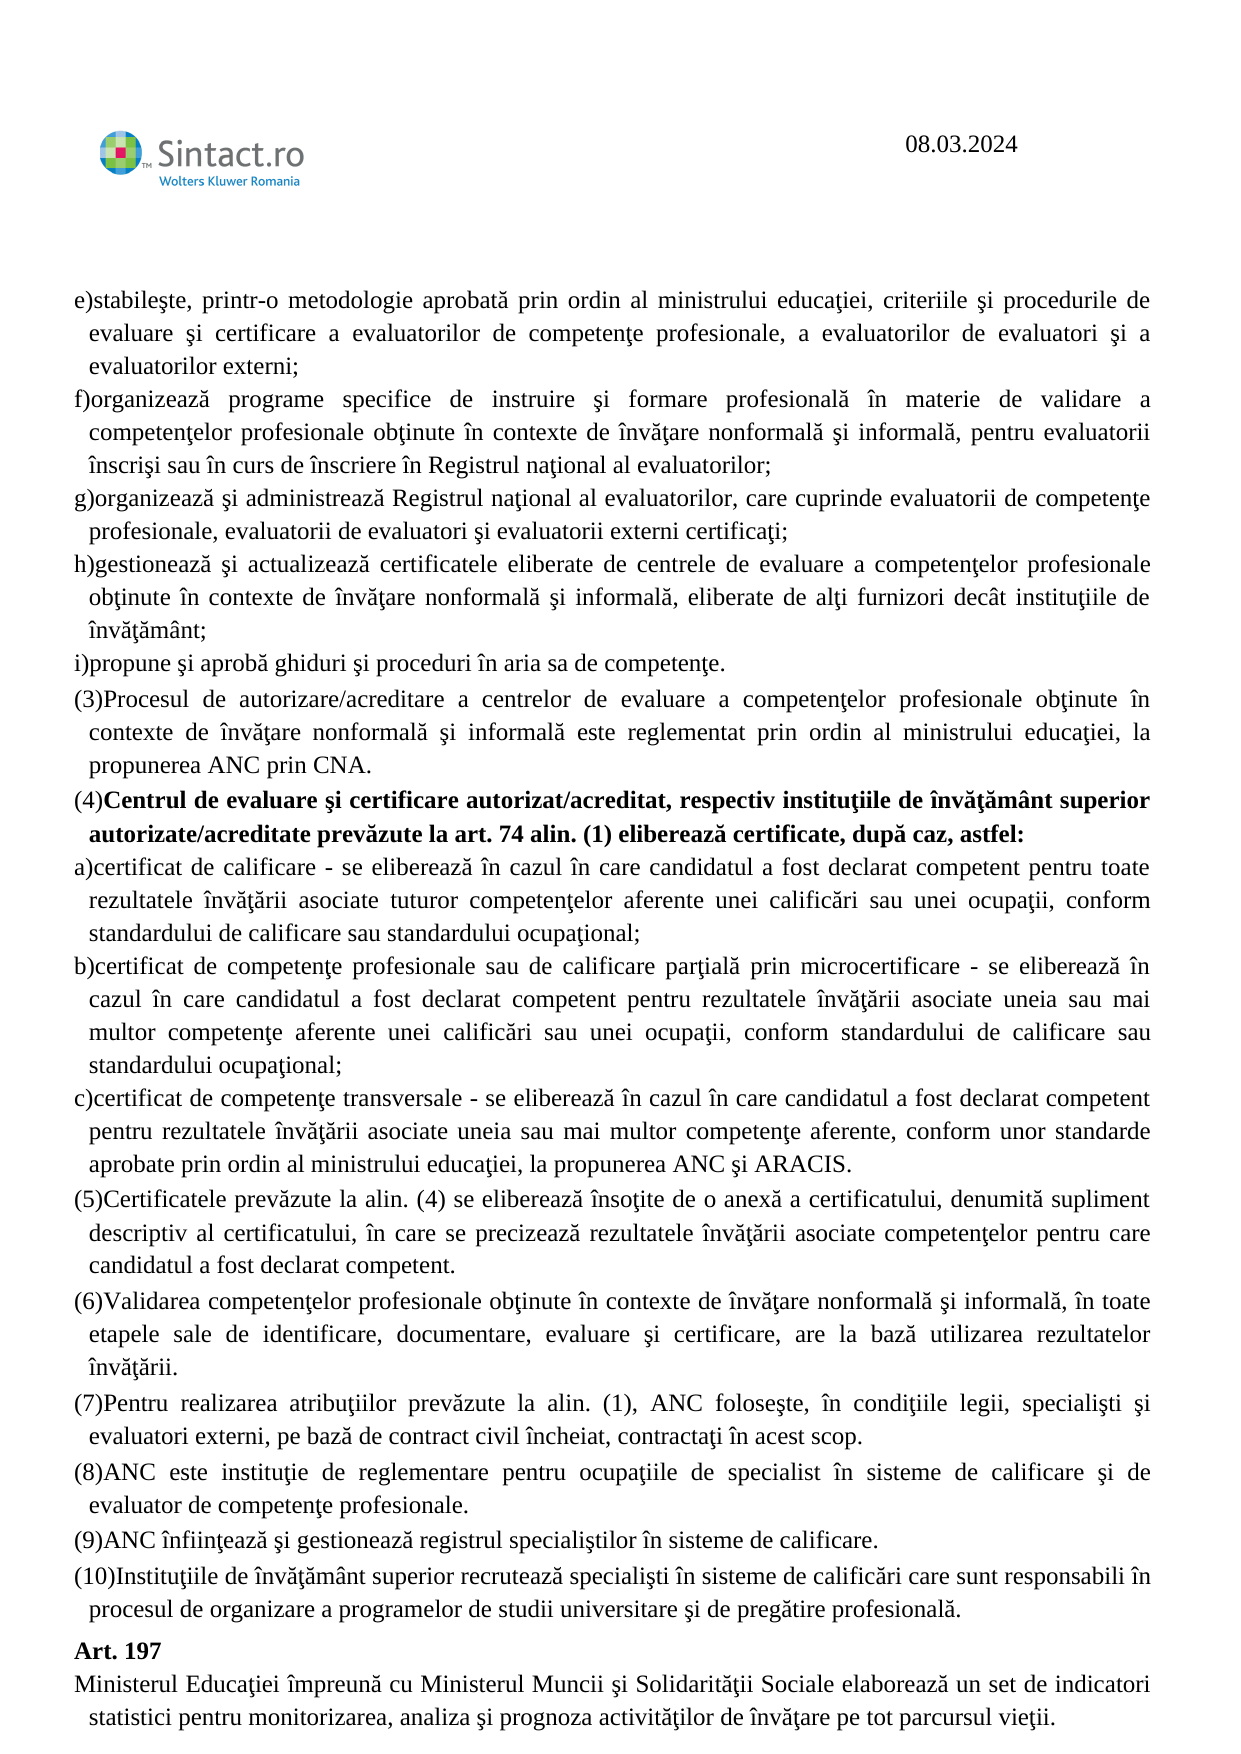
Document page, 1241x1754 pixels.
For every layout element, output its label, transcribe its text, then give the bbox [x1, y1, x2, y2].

text (3)Procesul de autorizare/acreditare a centrelor de evaluare a competenţelor profesionale obţinute în contexte de învăţare nonformală şi informală este reglementat prin ordin al ministrului educaţiei, la propunerea ANC prin CNA. [74, 684, 1152, 779]
text f)organizează programe specifice de instruire şi formare profesională în materie de validare a competenţelor profesionale obţinute în contexte de învăţare nonformală şi informală, pentru evaluatorii înscrişi sau în curs de înscriere în Registrul naţional al evaluatorilor; [74, 384, 1152, 479]
text (8)ANC este instituţie de reglementare pentru ocupaţiile de specialist în sisteme de calificare şi de evaluator de competenţe profesionale. [74, 1457, 1152, 1519]
text b)certificat de competenţe profesionale sau de calificare parţială prin microcertificare - se eliberează în cazul în care candidatul a fost declarat competent pentru rezultatele învăţării asociate uneia sau mai multor competenţe aferente unei calificări sau unei ocupaţii, conform standardului de calificare sau standardului ocupaţional; [74, 951, 1152, 1078]
text a)certificat de calificare - se eliberează în cazul în care candidatul a fost declarat competent pentru toate rezultatele învăţării asociate tuturor competenţelor aferente unei calificări sau unei ocupaţii, conform standardului de calificare sau standardului ocupaţional; [74, 852, 1152, 946]
text c)certificat de competenţe transversale - se eliberează în cazul în care candidatul a fost declarat competent pentru rezultatele învăţării asociate uneia sau mai multor competenţe aferente, conform unor standarde aprobate prin ordin al ministrului educaţiei, la propunerea ANC şi ARACIS. [74, 1083, 1152, 1178]
picture [100, 128, 305, 187]
text e)stabileşte, printr-o metodologie aprobată prin ordin al ministrului educaţiei, criteriile şi procedurile de evaluare şi certificare a evaluatorilor de competenţe profesionale, a evaluatorilor de evaluatori şi a evaluatorilor externi; [74, 285, 1152, 380]
text (6)Validarea competenţelor profesionale obţinute în contexte de învăţare nonformală şi informală, în toate etapele sale de identificare, documentare, evaluare şi certificare, are la bază utilizarea rezultatelor învăţării. [74, 1286, 1152, 1381]
text (4)Centrul de evaluare şi certificare autorizat/acreditat, respectiv instituţiile de învăţământ superior autorizate/acreditate prevăzute la art. 74 alin. (1) eliberează certificate, după caz, astfel: [74, 786, 1152, 847]
text (10)Instituţiile de învăţământ superior recrutează specialişti în sisteme de calificări care sunt responsabili în procesul de organizare a programelor de studii universitare şi de pregătire profesională. [74, 1561, 1152, 1623]
text i)propune şi aprobă ghiduri şi proceduri în aria sa de competenţe. [74, 648, 1152, 677]
text Art. 197 [74, 1636, 1152, 1664]
text (5)Certificatele prevăzute la alin. (4) se eliberează însoţite de o anexă a certificatului, denumită supliment descriptiv al certificatului, în care se precizează rezultatele învăţării asociate competenţelor pentru care candidatul a fost declarat competent. [74, 1184, 1152, 1279]
text g)organizează şi administrează Registrul naţional al evaluatorilor, care cuprinde evaluatorii de competenţe profesionale, evaluatorii de evaluatori şi evaluatorii externi certificaţi; [74, 483, 1152, 545]
text Ministerul Educaţiei împreună cu Ministerul Muncii şi Solidarităţii Sociale elaborează un set de indicatori statistici pentru monitorizarea, analiza şi prognoza activităţilor de învăţare pe tot parcursul vieţii. [74, 1669, 1152, 1731]
text h)gestionează şi actualizează certificatele eliberate de centrele de evaluare a competenţelor profesionale obţinute în contexte de învăţare nonformală şi informală, eliberate de alţi furnizori decât instituţiile de învăţământ; [74, 549, 1152, 644]
text (7)Pentru realizarea atribuţiilor prevăzute la alin. (1), ANC foloseşte, în condiţiile legii, specialişti şi evaluatori externi, pe bază de contract civil încheiat, contractaţi în acest scop. [74, 1388, 1152, 1450]
text (9)ANC înfiinţează şi gestionează registrul specialiştilor în sisteme de calificare. [74, 1526, 1152, 1554]
